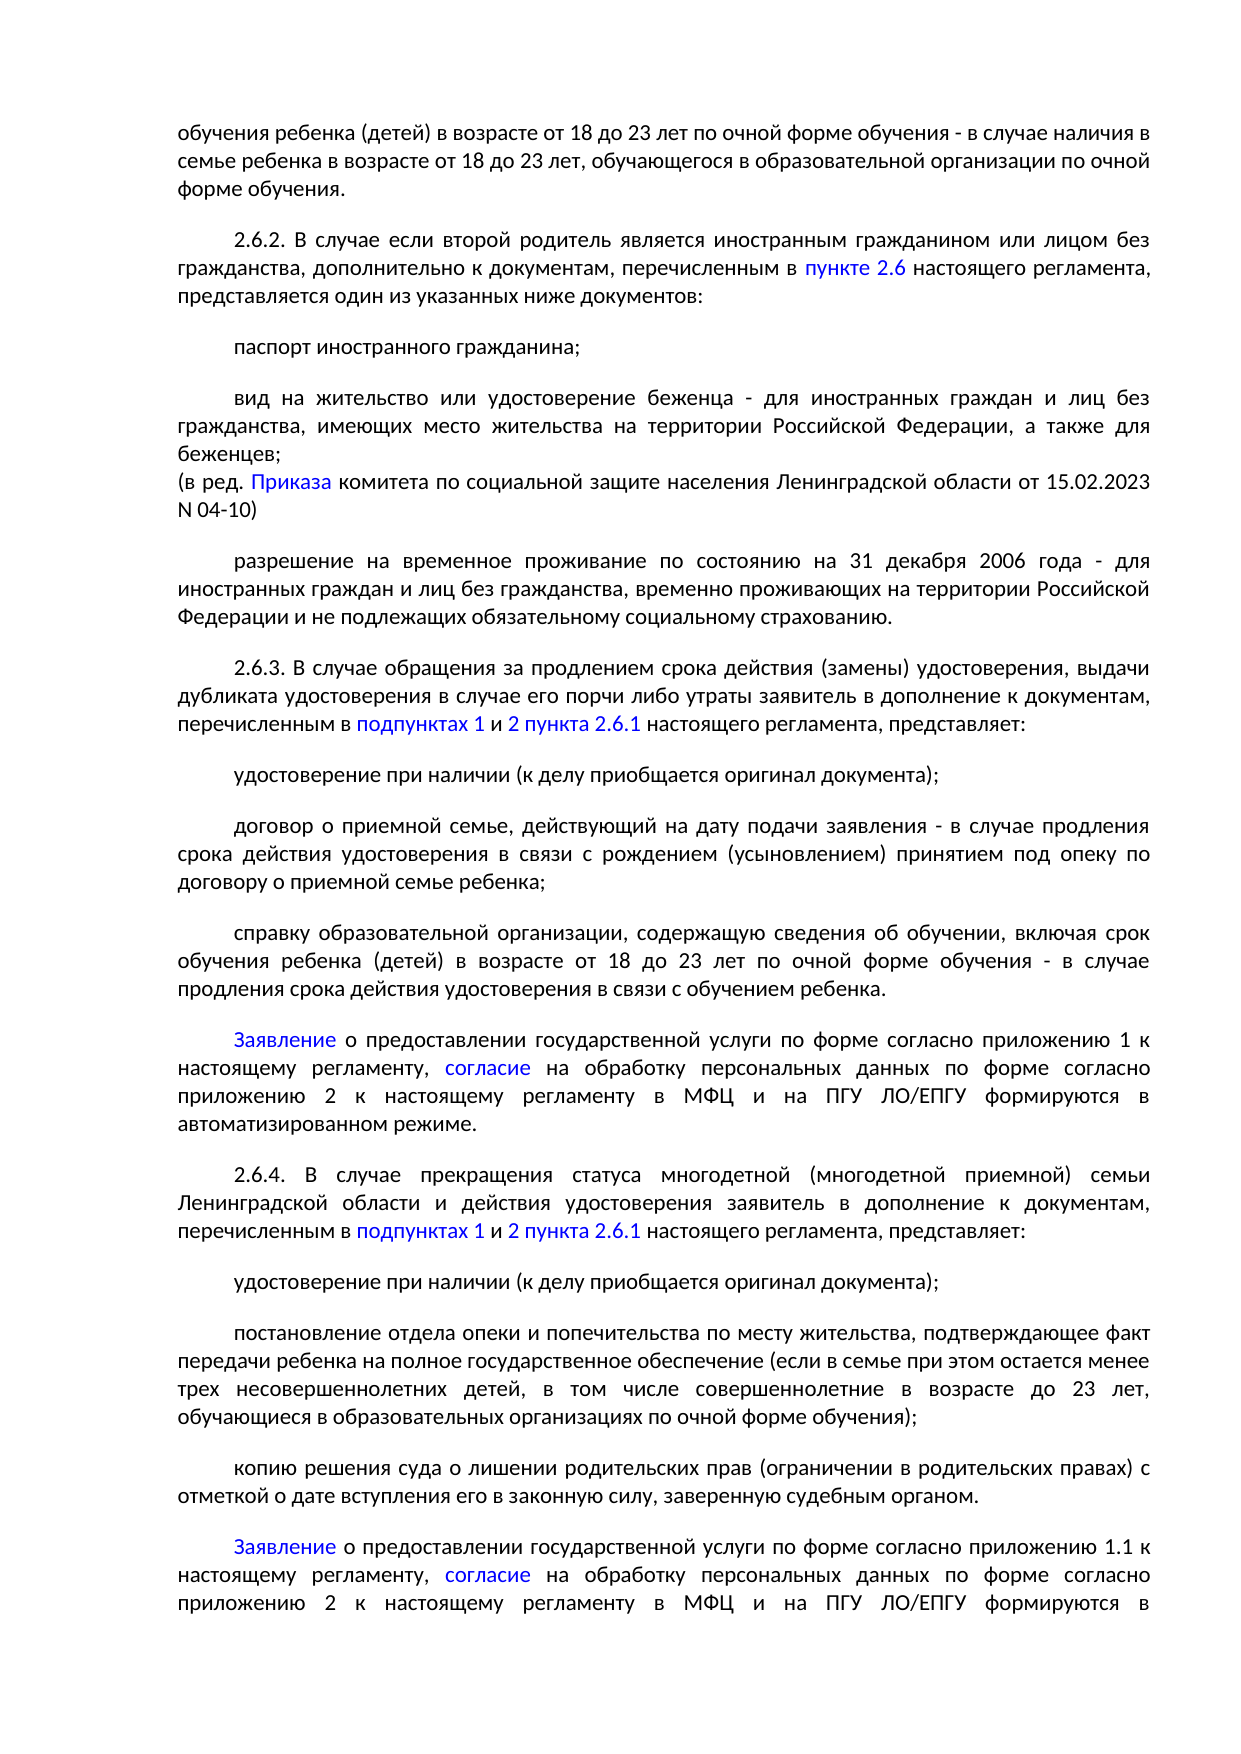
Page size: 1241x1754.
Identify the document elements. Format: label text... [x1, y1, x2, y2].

text разрешение на временное проживание по состоянию на 31 декабря 2006 года - для иностранных граждан и лиц без гражданства, временно проживающих на территории Российской Федерации и не подлежащих обязательному социальному страхованию. [177, 546, 1152, 630]
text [177, 1532, 1152, 1616]
text копию решения суда о лишении родительских прав (ограничении в родительских правах) с отметкой о дате вступления его в законную силу, заверенную судебным органом. [177, 1453, 1152, 1509]
text договор о приемной семье, действующий на дату подачи заявления - в случае продления срока действия удостоверения в связи с рождением (усыновлением) принятием под опеку по договору о приемной семье ребенка; [177, 811, 1152, 895]
text удостоверение при наличии (к делу приобщается оригинал документа); [177, 760, 1152, 788]
text 2.6.2. В случае если второй родитель является иностранным гражданином или лицом без гражданства, дополнительно к документам, перечисленным в пункте 2.6 настоящего регламента, представляется один из указанных ниже документов: [177, 225, 1152, 309]
text 2.6.4. В случае прекращения статуса многодетной (многодетной приемной) семьи Ленинградской области и действия удостоверения заявитель в дополнение к документам, перечисленным в подпунктах 1 и 2 пункта 2.6.1 настоящего регламента, представляет: [177, 1160, 1152, 1244]
text вид на жительство или удостоверение беженца - для иностранных граждан и лиц без гражданства, имеющих место жительства на территории Российской Федерации, а также для беженцев; [177, 383, 1152, 467]
text (в ред. Приказа комитета по социальной защите населения Ленинградской области от 15.02.2023 N 04-10) [177, 467, 1152, 523]
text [177, 118, 1152, 202]
text Заявление о предоставлении государственной услуги по форме согласно приложению 1 к настоящему регламенту, согласие на обработку персональных данных по форме согласно приложению 2 к настоящему регламенту в МФЦ и на ПГУ ЛО/ЕПГУ формируются в автоматизированном режиме. [177, 1025, 1152, 1137]
text справку образовательной организации, содержащую сведения об обучении, включая срок обучения ребенка (детей) в возрасте от 18 до 23 лет по очной форме обучения - в случае продления срока действия удостоверения в связи с обучением ребенка. [177, 918, 1152, 1002]
text удостоверение при наличии (к делу приобщается оригинал документа); [177, 1267, 1152, 1295]
text паспорт иностранного гражданина; [177, 332, 1152, 360]
text 2.6.3. В случае обращения за продлением срока действия (замены) удостоверения, выдачи дубликата удостоверения в случае его порчи либо утраты заявитель в дополнение к документам, перечисленным в подпунктах 1 и 2 пункта 2.6.1 настоящего регламента, представляет: [177, 653, 1152, 737]
text постановление отдела опеки и попечительства по месту жительства, подтверждающее факт передачи ребенка на полное государственное обеспечение (если в семье при этом остается менее трех несовершеннолетних детей, в том числе совершеннолетние в возрасте до 23 лет, обучающиеся в образовательных организациях по очной форме обучения); [177, 1318, 1152, 1430]
